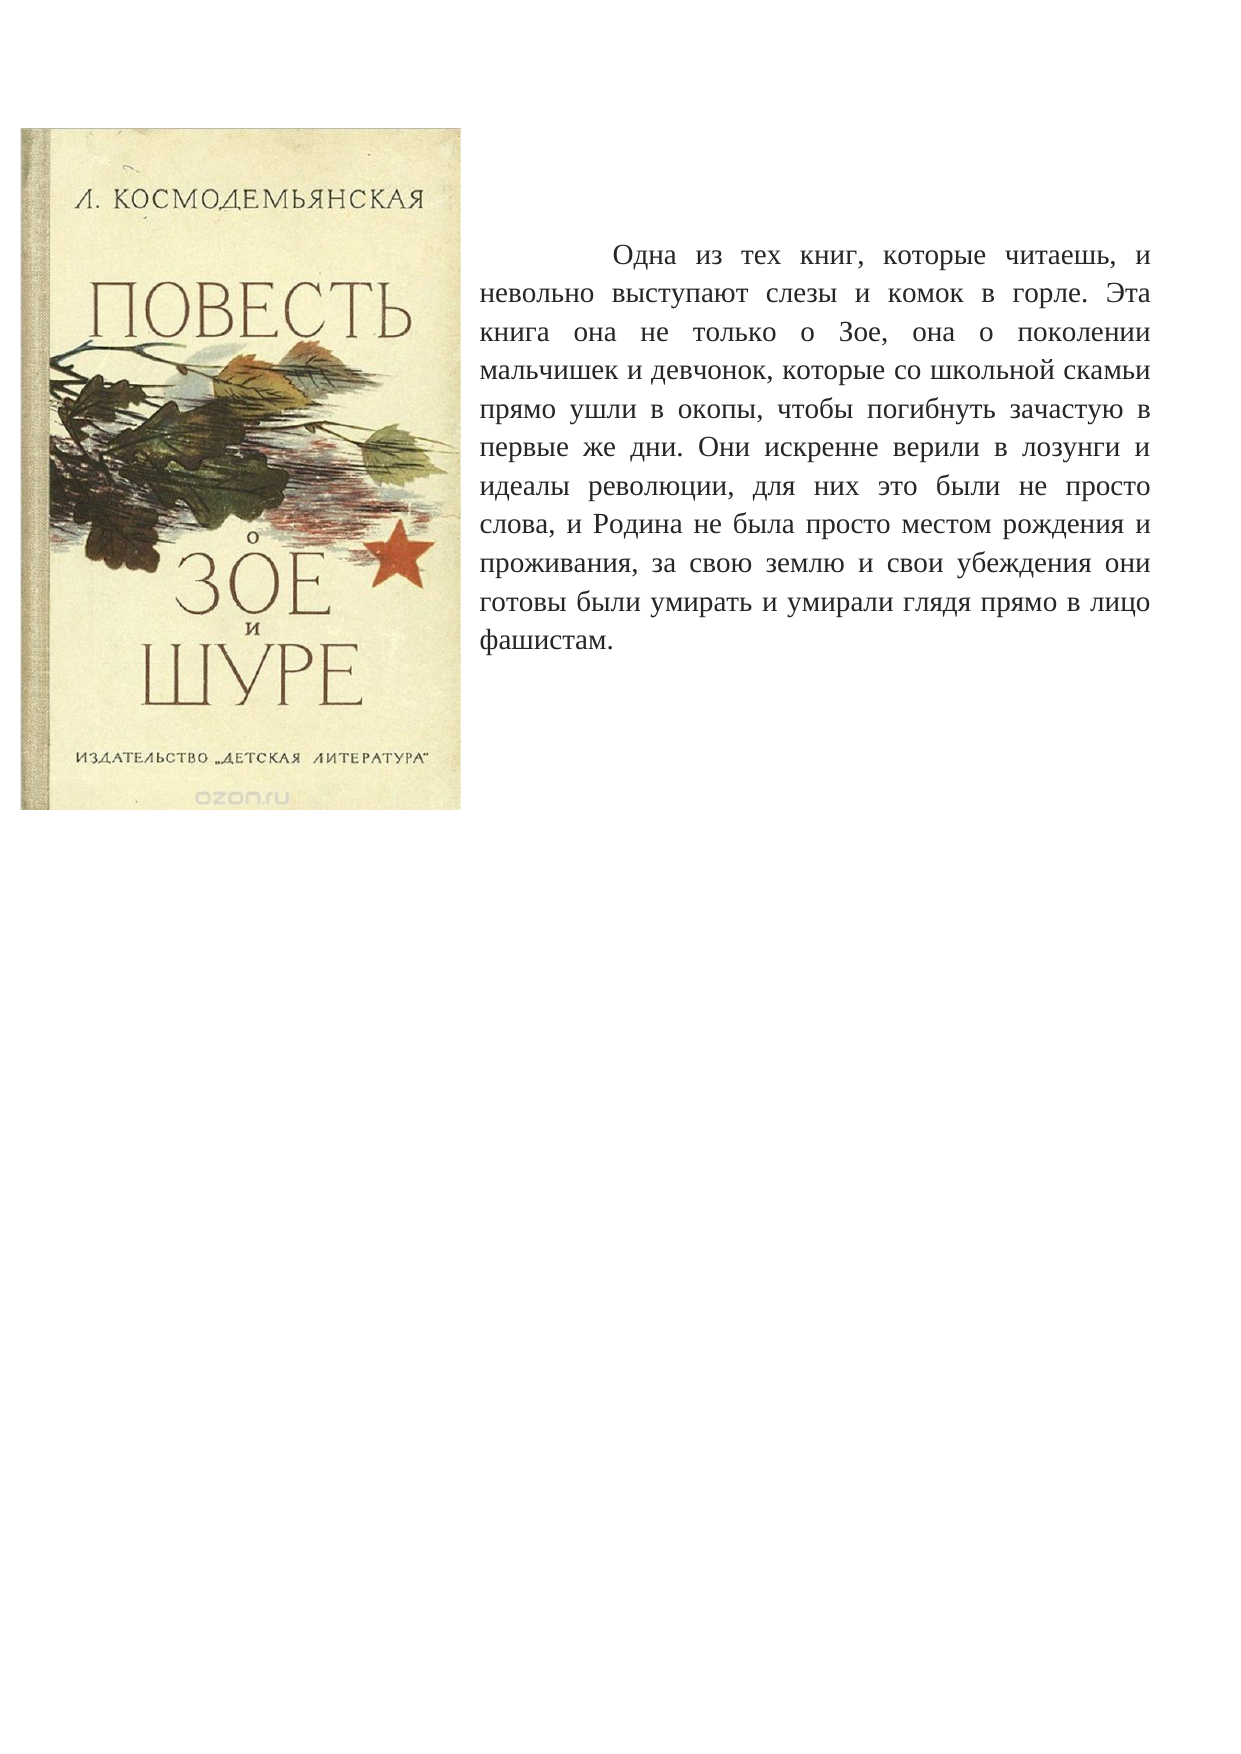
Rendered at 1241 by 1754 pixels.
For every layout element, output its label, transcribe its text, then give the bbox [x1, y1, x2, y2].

picture [20, 128, 462, 811]
text Одна из тех книг, которые читаешь, и невольно выступают слезы и комок в горле. Эта книга она не только о Зое, она о поколении мальчишек и девчонок, которые со школьной скамьи прямо ушли в окопы, чтобы погибнуть зачастую в первые же дни. Они искренне верили в лозунги и идеалы революции, для них это были не просто слова, и Родина не была просто местом рождения и проживания, за свою землю и свои убеждения они готовы были умирать и умирали глядя прямо в лицо фашистам. [462, 237, 1152, 656]
